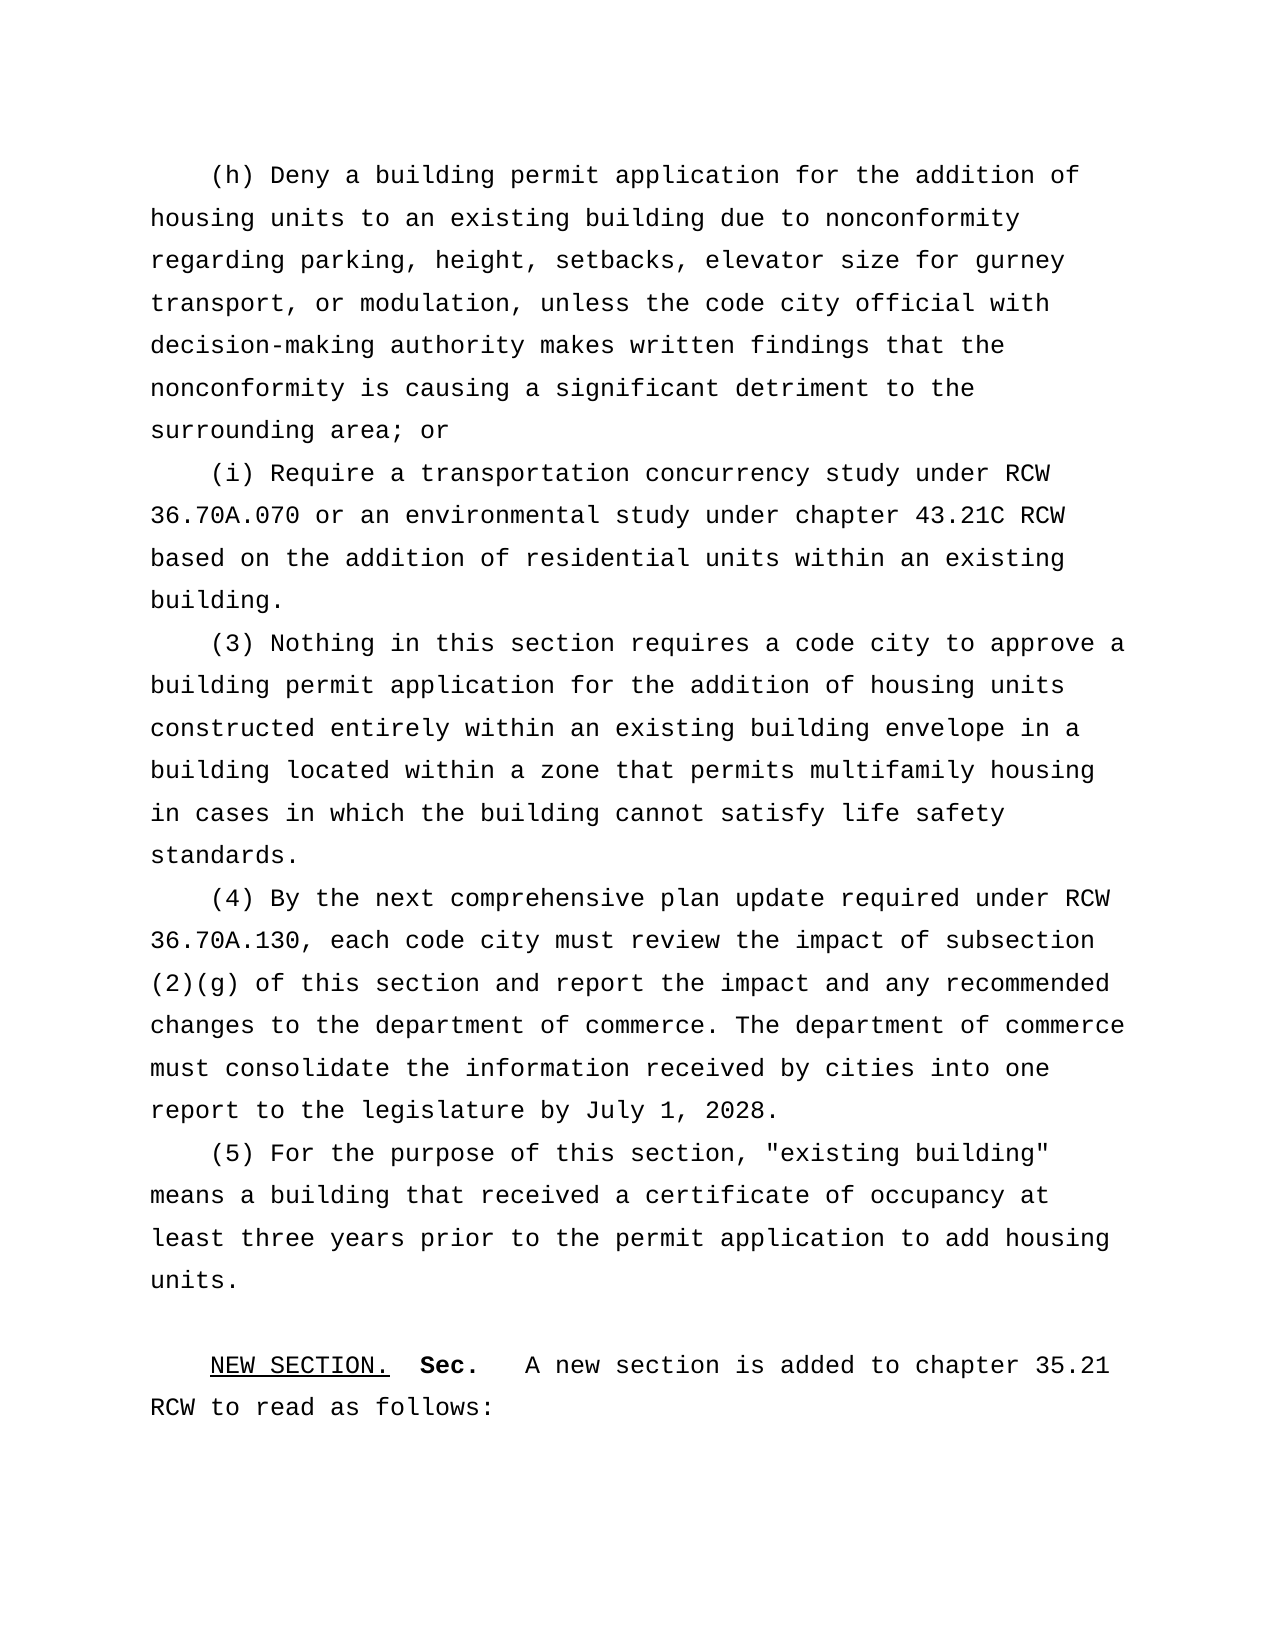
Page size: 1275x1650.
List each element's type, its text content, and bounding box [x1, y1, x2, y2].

text (i) Require a transportation concurrency study under RCW 36.70A.070 or an environmental study under chapter 43.21C RCW based on the addition of residential units within an existing building. [150, 447, 1125, 617]
text NEW SECTION. Sec. A new section is added to chapter 35.21 RCW to read as follows: [150, 1339, 1125, 1424]
text (h) Deny a building permit application for the addition of housing units to an existing building due to nonconformity regarding parking, height, setbacks, elevator size for gurney transport, or modulation, unless the code city official with decision-making authority makes written findings that the nonconformity is causing a significant detriment to the surrounding area; or [150, 150, 1125, 447]
text (4) By the next comprehensive plan update required under RCW 36.70A.130, each code city must review the impact of subsection (2)(g) of this section and report the impact and any recommended changes to the department of commerce. The department of commerce must consolidate the information received by cities into one report to the legislature by July 1, 2028. [150, 872, 1125, 1127]
text (3) Nothing in this section requires a code city to approve a building permit application for the addition of housing units constructed entirely within an existing building envelope in a building located within a zone that permits multifamily housing in cases in which the building cannot satisfy life safety standards. [150, 617, 1125, 872]
text (5) For the purpose of this section, "existing building" means a building that received a certificate of occupancy at least three years prior to the permit application to add housing units. [150, 1127, 1125, 1297]
